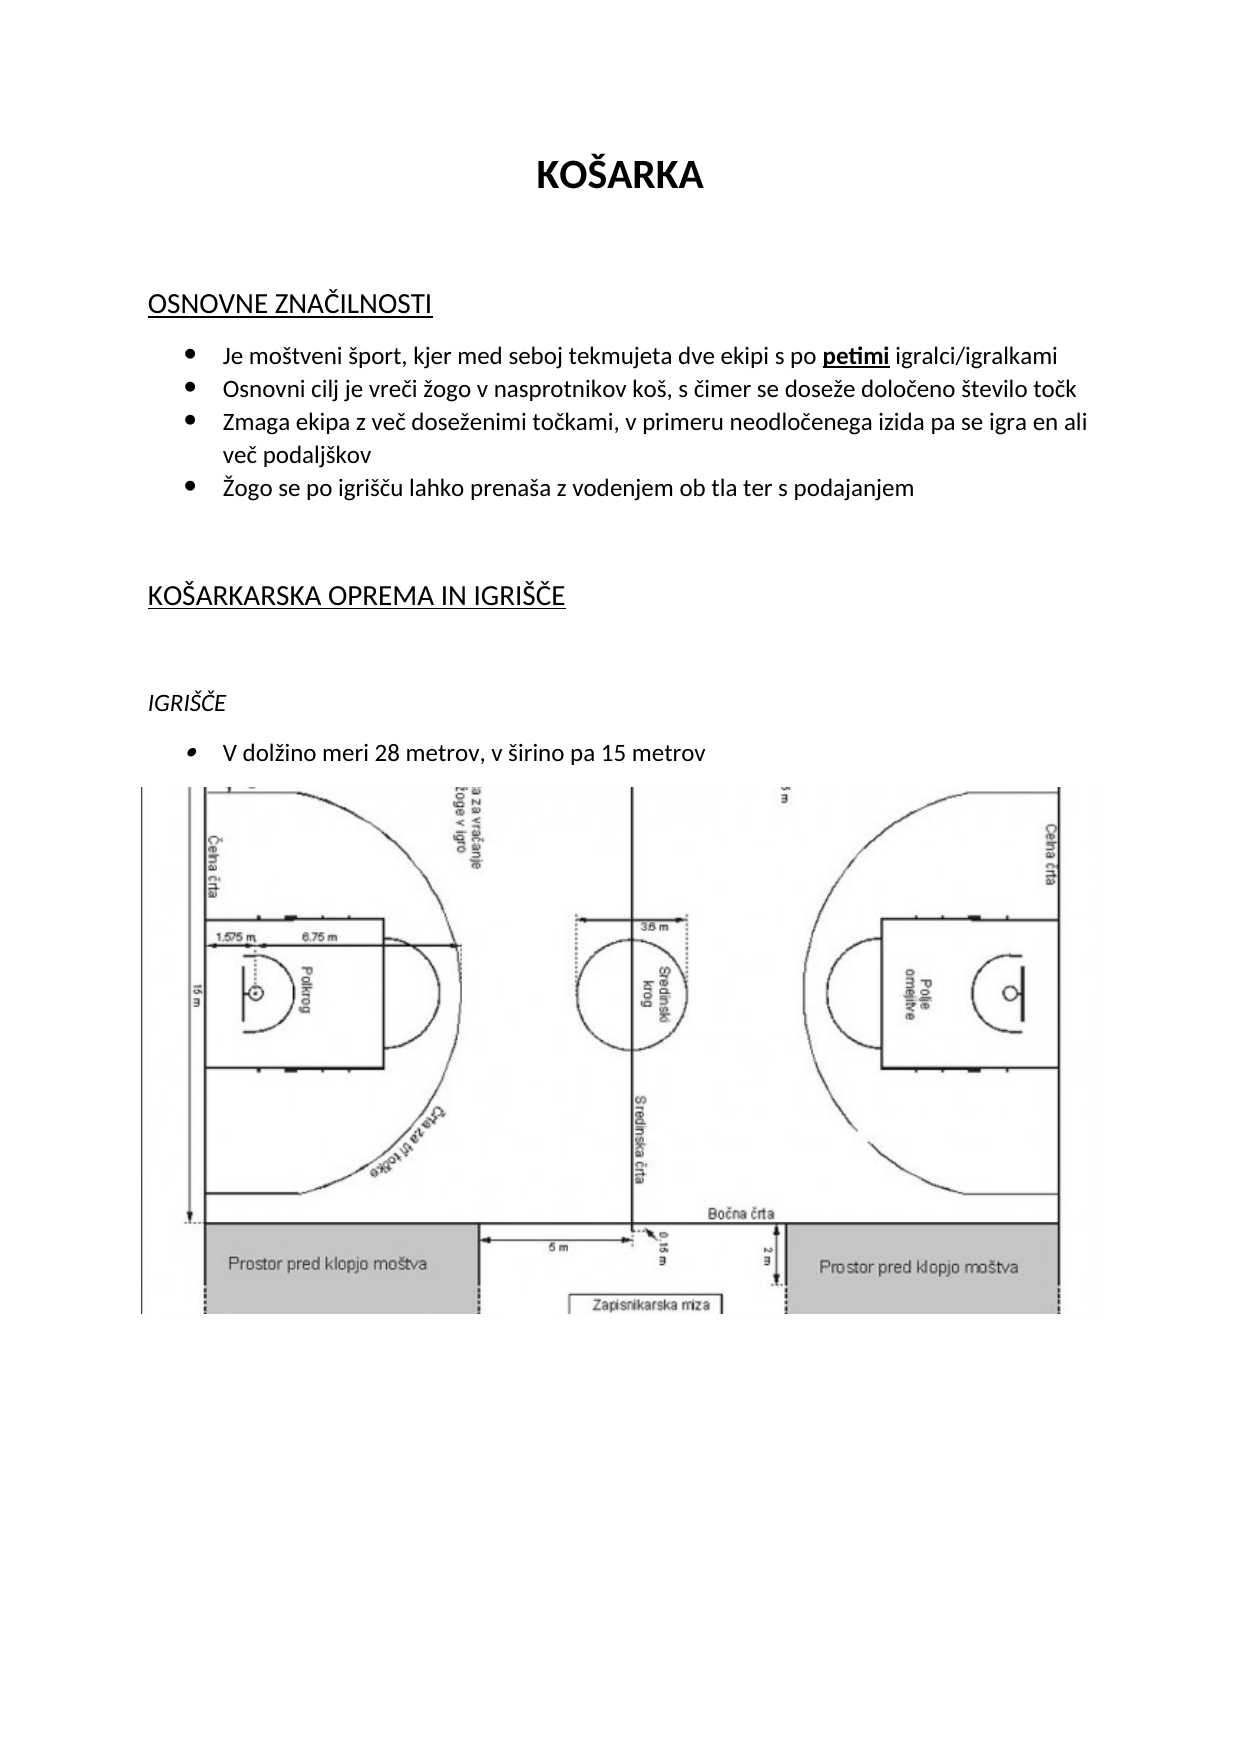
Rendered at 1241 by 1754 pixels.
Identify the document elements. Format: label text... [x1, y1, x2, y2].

text KOŠARKA [148, 148, 1093, 198]
list Žogo se po igrišču lahko prenaša z vodenjem ob tla ter s podajanjem [185, 472, 1093, 503]
list Je moštveni šport, kjer med seboj tekmujeta dve ekipi s po petimi igralci/igralkami [185, 340, 1093, 371]
list Osnovni cilj je vreči žogo v nasprotnikov koš, s čimer se doseže določeno število točk [185, 373, 1093, 404]
list Zmaga ekipa z več doseženimi točkami, v primeru neodločenega izida pa se igra en ali več podaljškov [185, 406, 1093, 470]
list V dolžino meri 28 metrov, v širino pa 15 metrov [185, 737, 1093, 767]
text KOŠARKARSKA OPREMA IN IGRIŠČE [148, 577, 1093, 613]
text IGRIŠČE [148, 687, 1093, 718]
text OSNOVNE ZNAČILNOSTI [148, 285, 1093, 321]
picture [141, 787, 1100, 1314]
